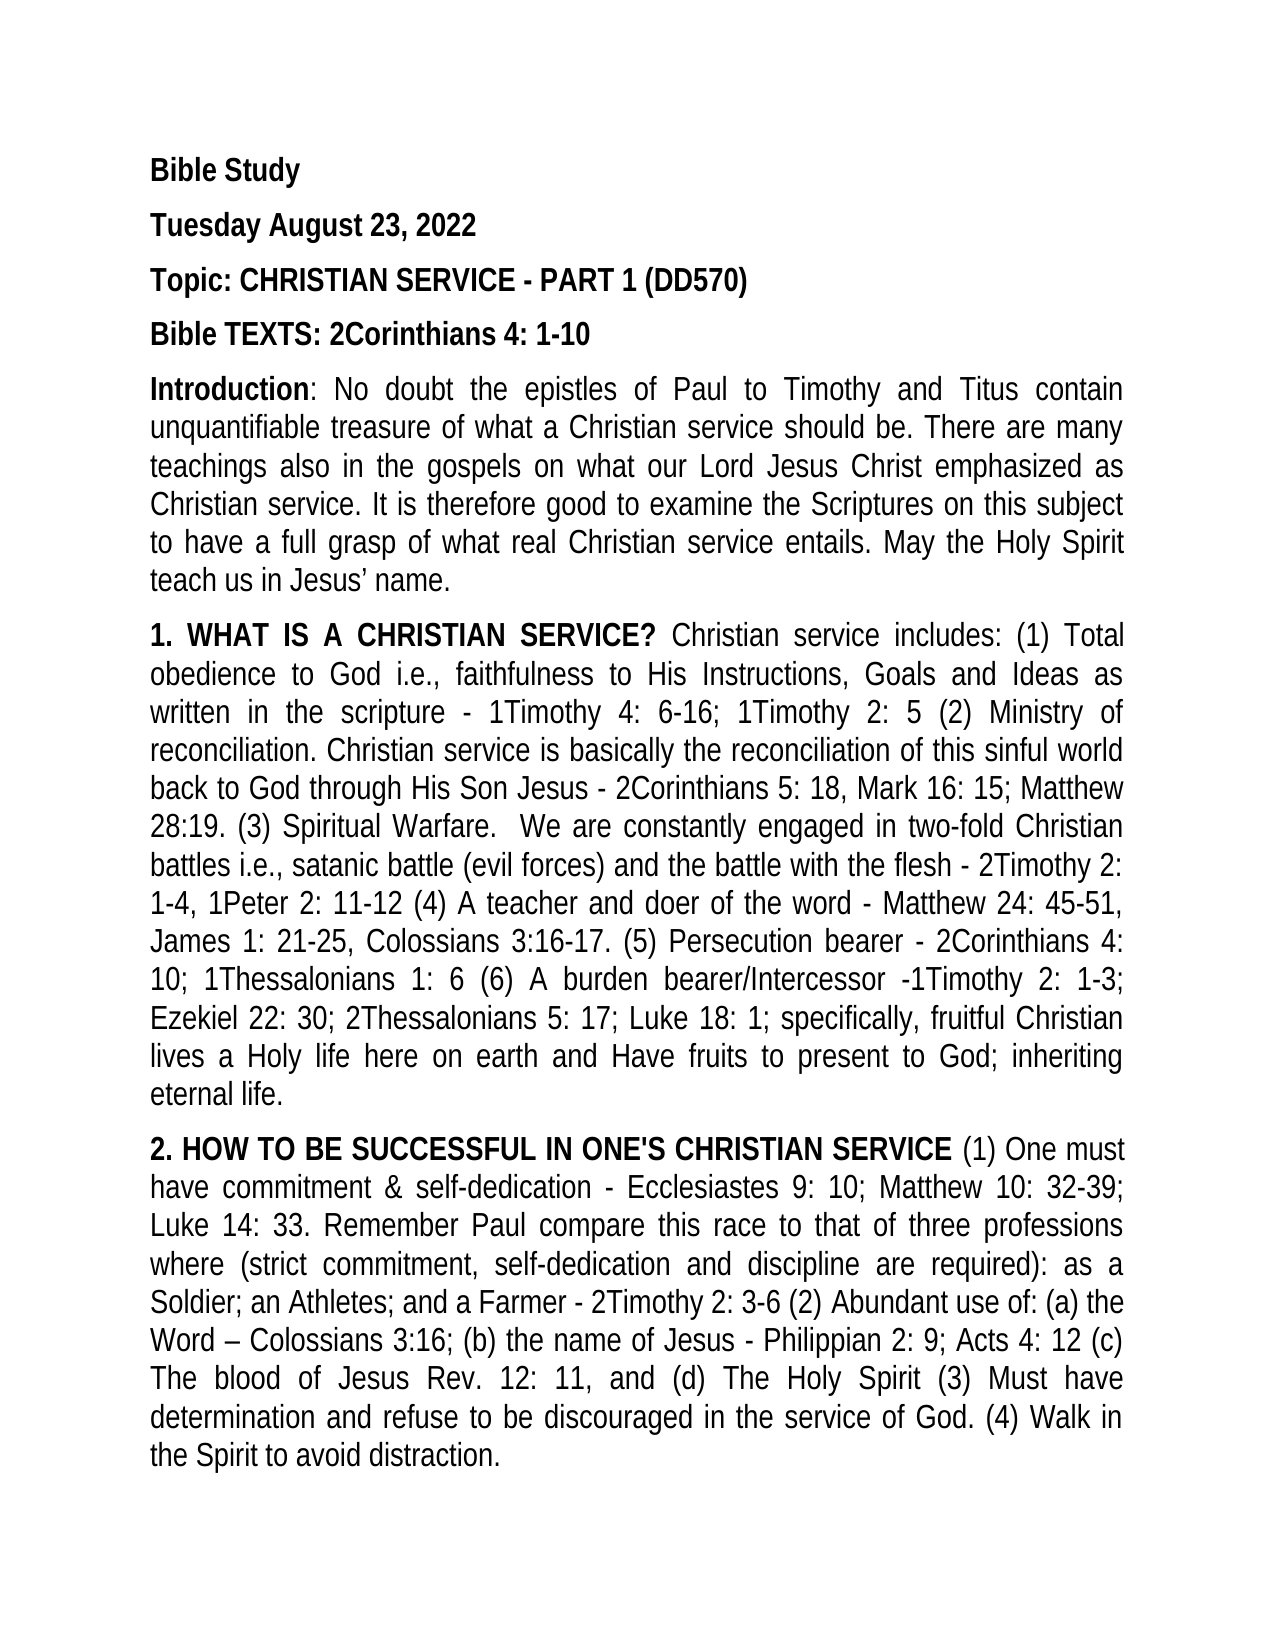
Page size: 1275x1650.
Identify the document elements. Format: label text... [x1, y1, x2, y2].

text Bible TEXTS: 2Corinthians 4: 1-10 [150, 315, 1125, 353]
text 1. WHAT IS A CHRISTIAN SERVICE? Christian service includes: (1) Total obedience to God i.e., faithfulness to His Instructions, Goals and Ideas as written in the scripture - 1Timothy 4: 6-16; 1Timothy 2: 5 (2) Ministry of reconciliation. Christian service is basically the reconciliation of this sinful world back to God through His Son Jesus - 2Corinthians 5: 18, Mark 16: 15; Matthew 28:19. (3) Spiritual Warfare. We are constantly engaged in two-fold Christian battles i.e., satanic battle (evil forces) and the battle with the flesh - 2Timothy 2: 1-4, 1Peter 2: 11-12 (4) A teacher and doer of the word - Matthew 24: 45-51, James 1: 21-25, Colossians 3:16-17. (5) Persecution bearer - 2Corinthians 4: 10; 1Thessalonians 1: 6 (6) A burden bearer/Intercessor -1Timothy 2: 1-3; Ezekiel 22: 30; 2Thessalonians 5: 17; Luke 18: 1; specifically, fruitful Christian lives a Holy life here on earth and Have fruits to present to God; inheriting eternal life. [150, 616, 1125, 1113]
text Bible Study [150, 150, 1125, 188]
text Topic: CHRISTIAN SERVICE - PART 1 (DD570) [150, 260, 1125, 298]
text 2. HOW TO BE SUCCESSFUL IN ONE'S CHRISTIAN SERVICE (1) One must have commitment & self-dedication - Ecclesiastes 9: 10; Matthew 10: 32-39; Luke 14: 33. Remember Paul compare this race to that of three professions where (strict commitment, self-dedication and discipline are required): as a Soldier; an Athletes; and a Farmer - 2Timothy 2: 3-6 (2) Abundant use of: (a) the Word – Colossians 3:16; (b) the name of Jesus - Philippian 2: 9; Acts 4: 12 (c) The blood of Jesus Rev. 12: 11, and (d) The Holy Spirit (3) Must have determination and refuse to be discouraged in the service of God. (4) Walk in the Spirit to avoid distraction. [150, 1129, 1125, 1473]
text Tuesday August 23, 2022 [150, 205, 1125, 243]
text Introduction: No doubt the epistles of Paul to Timothy and Titus contain unquantifiable treasure of what a Christian service should be. There are many teachings also in the gospels on what our Lord Jesus Christ emphasized as Christian service. It is therefore good to examine the Scriptures on this subject to have a full grasp of what real Christian service entails. May the Holy Spirit teach us in Jesus’ name. [150, 369, 1125, 599]
